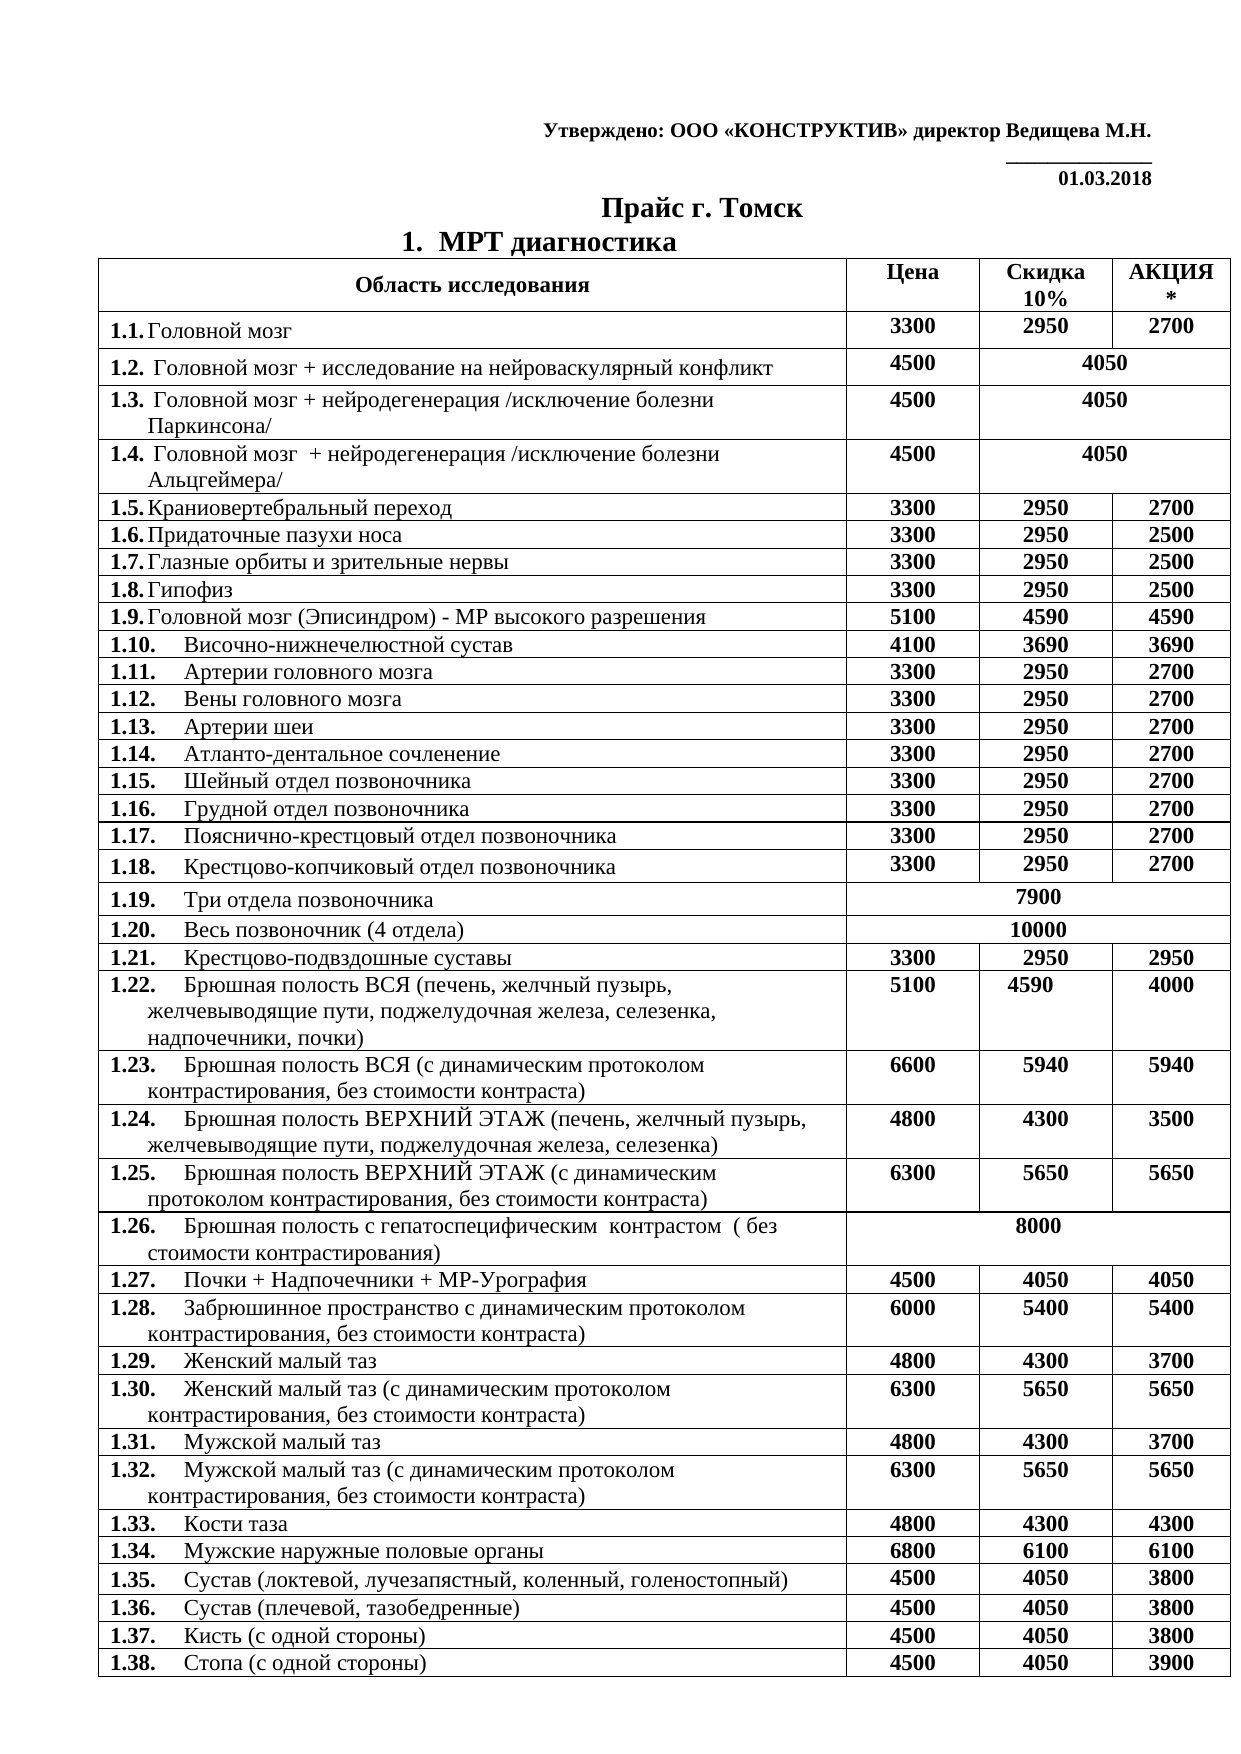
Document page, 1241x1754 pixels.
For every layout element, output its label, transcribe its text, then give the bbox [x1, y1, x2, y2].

table_cell 5650 [980, 1375, 1112, 1427]
table_cell Три отдела позвоночника [99, 883, 846, 915]
table_header Цена [847, 259, 979, 311]
table_cell Головной мозг (Эписиндром) - МР высокого разрешения [99, 603, 846, 629]
table_cell 4800 [847, 1429, 979, 1455]
table_header Область исследования [99, 259, 846, 311]
table_cell 2700 [1113, 850, 1230, 882]
table_cell 3800 [1113, 1622, 1230, 1648]
table_cell 3300 [847, 795, 979, 821]
list МРТ диагностика [401, 224, 1152, 257]
table_cell 5650 [980, 1159, 1112, 1211]
table_cell 4050 [1113, 1266, 1230, 1292]
table_cell 4800 [847, 1347, 979, 1374]
table_cell Артерии шеи [99, 713, 846, 739]
table_cell 4590 [980, 603, 1112, 629]
table_cell 2700 [1113, 685, 1230, 712]
table_cell 2950 [980, 576, 1112, 602]
table_cell Грудной отдел позвоночника [99, 795, 846, 821]
table_cell 3800 [1113, 1595, 1230, 1621]
table_cell 5650 [1113, 1159, 1230, 1211]
table_cell 5940 [980, 1051, 1112, 1104]
table_cell Женский малый таз (с динамическим протоколом контрастирования, без стоимости контраста) [99, 1375, 846, 1427]
table_cell Пояснично-крестцовый отдел позвоночника [99, 823, 846, 849]
table_cell 3300 [847, 768, 979, 794]
table_cell 2700 [1113, 494, 1230, 520]
table_cell 4300 [1113, 1510, 1230, 1536]
table_cell 3800 [1113, 1564, 1230, 1593]
table_cell Брюшная полость с гепатоспецифическим контрастом ( без стоимости контрастирования) [99, 1213, 846, 1265]
table_cell 3300 [847, 576, 979, 602]
table_cell Весь позвоночник (4 отдела) [99, 916, 846, 943]
table_cell 4500 [847, 440, 979, 493]
table_cell Глазные орбиты и зрительные нервы [99, 549, 846, 575]
table_cell Мужской малый таз (с динамическим протоколом контрастирования, без стоимости контраста) [99, 1456, 846, 1508]
table_cell 4500 [847, 1564, 979, 1593]
table_cell 3300 [847, 658, 979, 684]
table_cell 2950 [980, 740, 1112, 767]
table_cell 4050 [980, 1266, 1112, 1292]
table_cell 2950 [980, 944, 1112, 970]
table_cell Височно-нижнечелюстной сустав [99, 631, 846, 657]
table_cell Стопа (с одной стороны) [99, 1649, 846, 1676]
table_cell 3500 [1113, 1105, 1230, 1158]
table_cell Забрюшинное пространство с динамическим протоколом контрастирования, без стоимости контраста) [99, 1294, 846, 1346]
table_cell 2950 [980, 823, 1112, 849]
table_cell Крестцово-подвздошные суставы [99, 944, 846, 970]
table_cell Кости таза [99, 1510, 846, 1536]
table_cell 5400 [980, 1294, 1112, 1346]
table_cell 4590 [980, 971, 1112, 1050]
table_cell 4050 [980, 1595, 1112, 1621]
table_cell 2700 [1113, 713, 1230, 739]
table_cell Брюшная полость ВСЯ (с динамическим протоколом контрастирования, без стоимости контраста) [99, 1051, 846, 1104]
table_cell 3700 [1113, 1347, 1230, 1374]
table_cell 4800 [847, 1105, 979, 1158]
table_cell Брюшная полость ВЕРХНИЙ ЭТАЖ (печень, желчный пузырь, желчевыводящие пути, поджелудочная железа, селезенка) [99, 1105, 846, 1158]
table_cell 6100 [1113, 1537, 1230, 1563]
list Прайс г. Томск [252, 190, 1152, 224]
text 01.03.2018 [401, 166, 1152, 190]
table_cell 4050 [980, 1622, 1112, 1648]
table_cell Мужской малый таз [99, 1429, 846, 1455]
table_cell 4050 [980, 1649, 1112, 1676]
table_cell 2700 [1113, 740, 1230, 767]
table_cell Придаточные пазухи носа [99, 521, 846, 547]
table_cell 2950 [980, 312, 1112, 348]
table_cell Кисть (с одной стороны) [99, 1622, 846, 1648]
table_cell 2700 [1113, 768, 1230, 794]
table_cell 10000 [847, 916, 1230, 943]
table_cell 2950 [1113, 944, 1230, 970]
table_cell 5650 [1113, 1375, 1230, 1427]
table_cell 3300 [847, 312, 979, 348]
table_cell 4300 [980, 1429, 1112, 1455]
table_cell 3300 [847, 740, 979, 767]
table_cell 3300 [847, 685, 979, 712]
table_cell Брюшная полость ВСЯ (печень, желчный пузырь, желчевыводящие пути, поджелудочная железа, селезенка, надпочечники, почки) [99, 971, 846, 1050]
table_cell 2500 [1113, 521, 1230, 547]
table_cell Шейный отдел позвоночника [99, 768, 846, 794]
table_cell 5940 [1113, 1051, 1230, 1104]
table_cell 2950 [980, 713, 1112, 739]
table_cell 5650 [1113, 1456, 1230, 1508]
table_cell 3690 [980, 631, 1112, 657]
table_cell 4500 [847, 1266, 979, 1292]
table_cell 4500 [847, 1649, 979, 1676]
table_cell Женский малый таз [99, 1347, 846, 1374]
table_cell 3300 [847, 944, 979, 970]
table_cell 2950 [980, 795, 1112, 821]
table_cell Брюшная полость ВЕРХНИЙ ЭТАЖ (с динамическим протоколом контрастирования, без стоимости контраста) [99, 1159, 846, 1211]
table_cell 4050 [980, 349, 1230, 385]
table_cell Атланто-дентальное сочленение [99, 740, 846, 767]
table_cell Головной мозг + нейродегенерация /исключение болезни Паркинсона/ [99, 386, 846, 439]
table_cell 4800 [847, 1510, 979, 1536]
table_cell 3300 [847, 549, 979, 575]
table_cell 2950 [980, 549, 1112, 575]
table_cell 3300 [847, 713, 979, 739]
table_cell 4300 [980, 1105, 1112, 1158]
table_cell 4500 [847, 386, 979, 439]
table_cell 2700 [1113, 795, 1230, 821]
table_cell 6300 [847, 1375, 979, 1427]
table_cell Сустав (локтевой, лучезапястный, коленный, голеностопный) [99, 1564, 846, 1593]
table_cell 4050 [980, 386, 1230, 439]
table_cell Головной мозг + нейродегенерация /исключение болезни Альцгеймера/ [99, 440, 846, 493]
table_cell 2950 [980, 850, 1112, 882]
table_cell 3690 [1113, 631, 1230, 657]
table_cell 2950 [980, 494, 1112, 520]
table_cell Крестцово-копчиковый отдел позвоночника [99, 850, 846, 882]
table_header АКЦИЯ* [1113, 259, 1230, 311]
table_cell 4590 [1113, 603, 1230, 629]
table_cell 4050 [980, 1564, 1112, 1593]
table_cell 2950 [980, 685, 1112, 712]
table_cell 4000 [1113, 971, 1230, 1050]
table_cell Почки + Надпочечники + МР-Урография [99, 1266, 846, 1292]
table_cell Гипофиз [99, 576, 846, 602]
table_cell 8000 [847, 1213, 1230, 1265]
table_header Скидка 10% [980, 259, 1112, 311]
table_cell 2500 [1113, 576, 1230, 602]
table_cell 2950 [980, 521, 1112, 547]
table_cell 6000 [847, 1294, 979, 1346]
table_cell 2950 [980, 658, 1112, 684]
table_cell Сустав (плечевой, тазобедренные) [99, 1595, 846, 1621]
table_cell Головной мозг [99, 312, 846, 348]
table_cell 6600 [847, 1051, 979, 1104]
table_cell 2700 [1113, 658, 1230, 684]
text Утверждено: ООО «КОНСТРУКТИВ» директор Ведищева М.Н. [401, 118, 1152, 142]
table_cell 2500 [1113, 549, 1230, 575]
table_cell Вены головного мозга [99, 685, 846, 712]
table_cell 3700 [1113, 1429, 1230, 1455]
table_cell 3300 [847, 494, 979, 520]
table_cell Артерии головного мозга [99, 658, 846, 684]
table_cell 4300 [980, 1347, 1112, 1374]
table_cell 4500 [847, 349, 979, 385]
table_cell Краниовертебральный переход [99, 494, 846, 520]
table_cell 3300 [847, 850, 979, 882]
table_cell 4050 [980, 440, 1230, 493]
table_cell 3300 [847, 521, 979, 547]
table_cell 2950 [980, 768, 1112, 794]
table_cell 5650 [980, 1456, 1112, 1508]
table_cell 5400 [1113, 1294, 1230, 1346]
table_cell 2700 [1113, 312, 1230, 348]
table_cell 4500 [847, 1622, 979, 1648]
table_cell 7900 [847, 883, 1230, 915]
text ______________ [401, 142, 1152, 166]
table_cell 6300 [847, 1159, 979, 1211]
table_cell 4100 [847, 631, 979, 657]
table_cell Головной мозг + исследование на нейроваскулярный конфликт [99, 349, 846, 385]
table_cell 6300 [847, 1456, 979, 1508]
table_cell 4500 [847, 1595, 979, 1621]
table_cell 6800 [847, 1537, 979, 1563]
table_cell Мужские наружные половые органы [99, 1537, 846, 1563]
table_cell 5100 [847, 603, 979, 629]
table_cell 3300 [847, 823, 979, 849]
table_cell 2700 [1113, 823, 1230, 849]
table_cell 5100 [847, 971, 979, 1050]
table_cell 4300 [980, 1510, 1112, 1536]
table_cell 6100 [980, 1537, 1112, 1563]
table_cell 3900 [1113, 1649, 1230, 1676]
